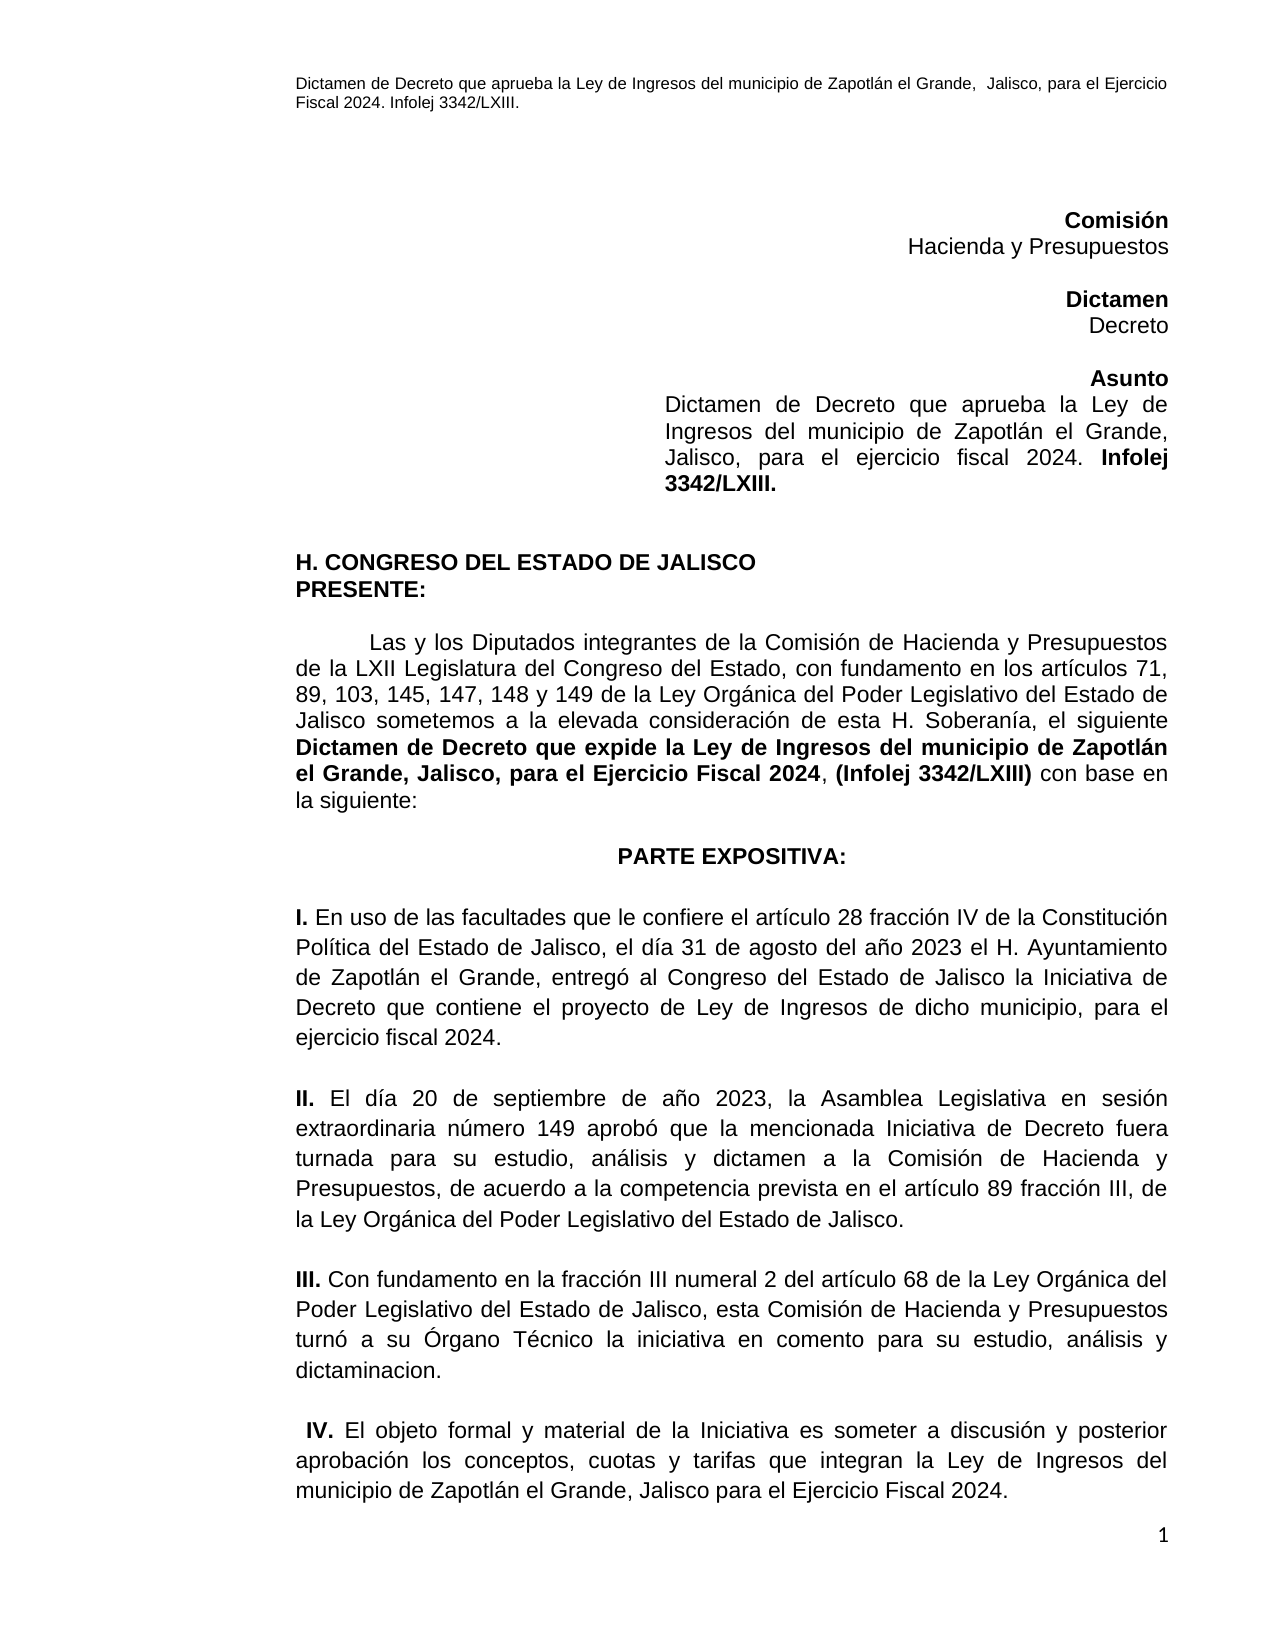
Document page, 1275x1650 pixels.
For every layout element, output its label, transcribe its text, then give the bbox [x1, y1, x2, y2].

text H. CONGRESO DEL ESTADO DE JALISCO [295, 549, 1169, 576]
text Comisión [295, 207, 1169, 233]
text II. El día 20 de septiembre de año 2023, la Asamblea Legislativa en sesión extraordinaria número 149 aprobó que la mencionada Iniciativa de Decreto fuera turnada para su estudio, análisis y dictamen a la Comisión de Hacienda y Presupuestos, de acuerdo a la competencia prevista en el artículo 89 fracción III, de la Ley Orgánica del Poder Legislativo del Estado de Jalisco. [295, 1085, 1169, 1232]
text PRESENTE: [295, 576, 1169, 602]
text IV. El objeto formal y material de la Iniciativa es someter a discusión y posterior aprobación los conceptos, cuotas y tarifas que integran la Ley de Ingresos del municipio de Zapotlán el Grande, Jalisco para el Ejercicio Fiscal 2024. [295, 1417, 1169, 1504]
text Hacienda y Presupuestos [295, 233, 1169, 259]
text PARTE EXPOSITIVA: [295, 843, 1169, 869]
text I. En uso de las facultades que le confiere el artículo 28 fracción IV de la Constitución Política del Estado de Jalisco, el día 31 de agosto del año 2023 el H. Ayuntamiento de Zapotlán el Grande, entregó al Congreso del Estado de Jalisco la Iniciativa de Decreto que contiene el proyecto de Ley de Ingresos de dicho municipio, para el ejercicio fiscal 2024. [295, 903, 1169, 1051]
text Dictamen [295, 286, 1169, 312]
text Decreto [295, 312, 1169, 338]
text III. Con fundamento en la fracción III numeral 2 del artículo 68 de la Ley Orgánica del Poder Legislativo del Estado de Jalisco, esta Comisión de Hacienda y Presupuestos turnó a su Órgano Técnico la iniciativa en comento para su estudio, análisis y dictaminacion. [295, 1266, 1169, 1383]
text Las y los Diputados integrantes de la Comisión de Hacienda y Presupuestos de la LXII Legislatura del Congreso del Estado, con fundamento en los artículos 71, 89, 103, 145, 147, 148 y 149 de la Ley Orgánica del Poder Legislativo del Estado de Jalisco sometemos a la elevada consideración de esta H. Soberanía, el siguiente Dictamen de Decreto que expide la Ley de Ingresos del municipio de Zapotlán el Grande, Jalisco, para el Ejercicio Fiscal 2024, (Infolej 3342/LXIII) con base en la siguiente: [295, 628, 1169, 813]
text Asunto [295, 365, 1169, 391]
text Dictamen de Decreto que aprueba la Ley de Ingresos del municipio de Zapotlán el Grande, Jalisco, para el ejercicio fiscal 2024. Infolej 3342/LXIII. [664, 391, 1169, 497]
